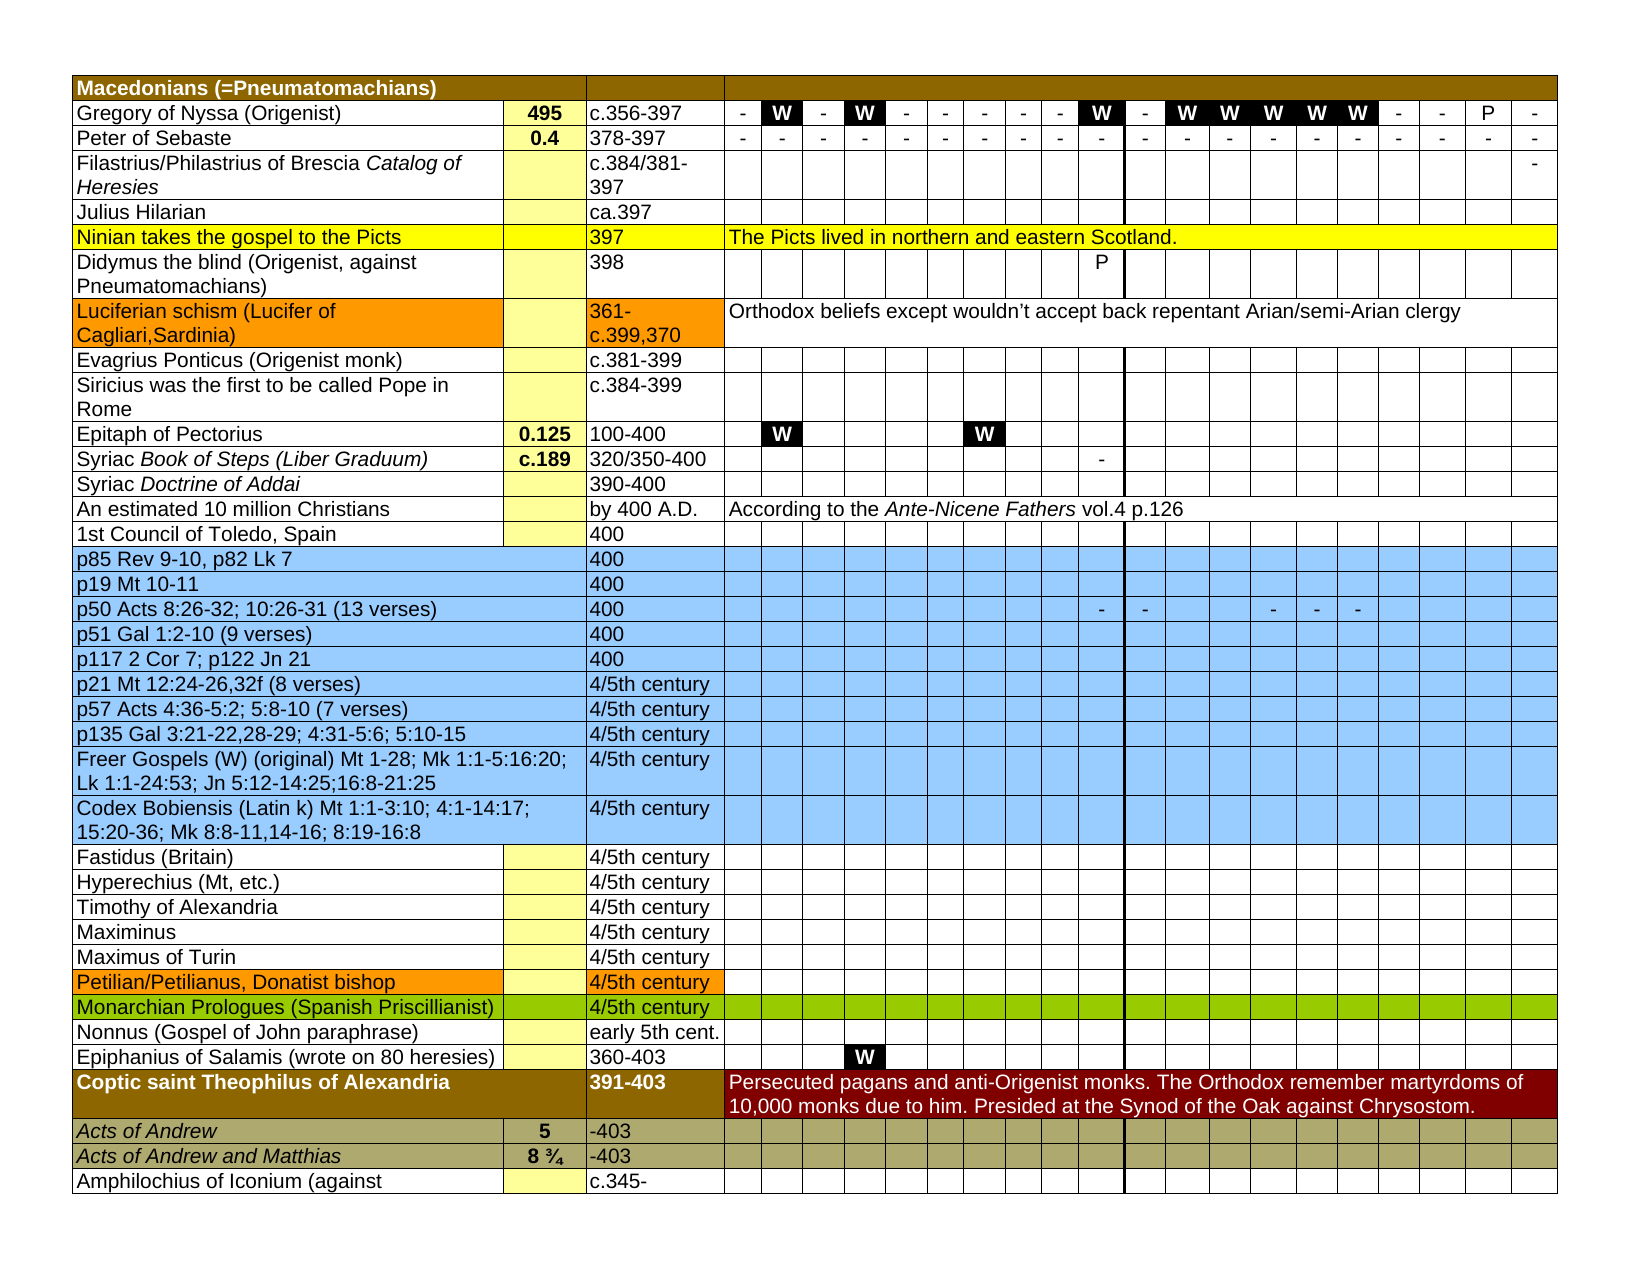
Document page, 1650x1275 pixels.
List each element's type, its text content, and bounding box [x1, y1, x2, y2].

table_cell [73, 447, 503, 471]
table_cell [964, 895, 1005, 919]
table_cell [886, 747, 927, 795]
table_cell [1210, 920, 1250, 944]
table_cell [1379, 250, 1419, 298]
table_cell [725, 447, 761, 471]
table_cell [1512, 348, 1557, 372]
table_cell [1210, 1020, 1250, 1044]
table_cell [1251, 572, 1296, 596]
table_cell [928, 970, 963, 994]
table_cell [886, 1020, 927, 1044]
table_cell [725, 151, 761, 199]
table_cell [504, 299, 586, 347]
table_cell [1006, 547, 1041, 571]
table_cell - [1297, 126, 1337, 150]
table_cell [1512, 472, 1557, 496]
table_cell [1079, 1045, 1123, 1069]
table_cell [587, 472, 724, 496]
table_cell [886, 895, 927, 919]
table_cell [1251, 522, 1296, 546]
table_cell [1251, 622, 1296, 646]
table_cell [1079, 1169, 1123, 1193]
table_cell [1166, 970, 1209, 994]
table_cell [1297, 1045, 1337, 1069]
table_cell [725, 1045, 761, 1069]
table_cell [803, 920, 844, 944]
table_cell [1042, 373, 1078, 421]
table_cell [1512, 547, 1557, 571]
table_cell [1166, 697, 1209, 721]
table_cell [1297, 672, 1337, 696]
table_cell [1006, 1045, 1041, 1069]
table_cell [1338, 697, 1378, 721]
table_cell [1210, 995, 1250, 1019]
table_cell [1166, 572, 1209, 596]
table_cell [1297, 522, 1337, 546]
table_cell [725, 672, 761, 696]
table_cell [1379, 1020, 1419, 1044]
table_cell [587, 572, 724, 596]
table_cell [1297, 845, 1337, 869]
table_cell [504, 151, 586, 199]
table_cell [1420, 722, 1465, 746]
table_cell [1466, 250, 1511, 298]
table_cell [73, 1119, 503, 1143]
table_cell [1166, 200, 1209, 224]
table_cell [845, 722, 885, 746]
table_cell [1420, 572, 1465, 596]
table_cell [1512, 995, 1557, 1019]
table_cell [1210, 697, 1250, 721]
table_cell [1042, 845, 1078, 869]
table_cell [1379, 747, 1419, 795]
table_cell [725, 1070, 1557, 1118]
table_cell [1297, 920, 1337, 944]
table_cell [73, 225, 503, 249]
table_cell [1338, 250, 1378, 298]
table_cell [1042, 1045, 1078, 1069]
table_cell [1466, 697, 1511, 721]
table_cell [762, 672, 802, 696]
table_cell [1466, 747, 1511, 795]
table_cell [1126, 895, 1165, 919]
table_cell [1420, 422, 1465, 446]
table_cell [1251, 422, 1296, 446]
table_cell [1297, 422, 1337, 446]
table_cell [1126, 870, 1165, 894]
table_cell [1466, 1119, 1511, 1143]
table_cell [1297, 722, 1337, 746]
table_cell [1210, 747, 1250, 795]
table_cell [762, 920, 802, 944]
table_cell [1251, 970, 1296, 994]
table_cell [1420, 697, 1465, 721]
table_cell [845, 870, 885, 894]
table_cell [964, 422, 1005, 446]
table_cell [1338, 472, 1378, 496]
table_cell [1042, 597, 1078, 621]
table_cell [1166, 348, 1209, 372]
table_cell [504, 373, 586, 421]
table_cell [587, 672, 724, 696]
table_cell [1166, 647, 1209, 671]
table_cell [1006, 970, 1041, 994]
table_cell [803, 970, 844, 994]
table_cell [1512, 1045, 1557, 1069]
table_cell W [1297, 101, 1337, 125]
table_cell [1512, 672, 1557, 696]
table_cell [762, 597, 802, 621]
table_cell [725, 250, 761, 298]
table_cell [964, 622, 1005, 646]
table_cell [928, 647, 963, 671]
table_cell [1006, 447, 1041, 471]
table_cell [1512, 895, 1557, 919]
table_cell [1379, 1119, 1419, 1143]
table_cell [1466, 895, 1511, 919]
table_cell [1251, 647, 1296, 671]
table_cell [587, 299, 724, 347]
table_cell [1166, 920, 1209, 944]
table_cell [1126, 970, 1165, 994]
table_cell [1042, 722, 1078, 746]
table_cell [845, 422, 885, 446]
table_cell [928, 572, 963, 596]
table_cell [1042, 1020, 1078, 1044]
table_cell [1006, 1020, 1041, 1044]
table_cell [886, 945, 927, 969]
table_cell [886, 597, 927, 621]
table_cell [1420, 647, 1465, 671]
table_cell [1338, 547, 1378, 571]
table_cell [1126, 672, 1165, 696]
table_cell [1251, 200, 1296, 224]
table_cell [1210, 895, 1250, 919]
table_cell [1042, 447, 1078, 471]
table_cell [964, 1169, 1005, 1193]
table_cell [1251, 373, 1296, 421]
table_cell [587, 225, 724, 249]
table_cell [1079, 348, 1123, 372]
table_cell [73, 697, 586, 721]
table_cell [886, 151, 927, 199]
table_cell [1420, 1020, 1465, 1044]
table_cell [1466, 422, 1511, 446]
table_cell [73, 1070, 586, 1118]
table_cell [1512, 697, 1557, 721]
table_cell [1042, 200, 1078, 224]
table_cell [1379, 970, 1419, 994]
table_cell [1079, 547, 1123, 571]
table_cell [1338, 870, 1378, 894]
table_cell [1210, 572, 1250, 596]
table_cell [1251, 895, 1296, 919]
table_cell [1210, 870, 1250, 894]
table_cell [1210, 151, 1250, 199]
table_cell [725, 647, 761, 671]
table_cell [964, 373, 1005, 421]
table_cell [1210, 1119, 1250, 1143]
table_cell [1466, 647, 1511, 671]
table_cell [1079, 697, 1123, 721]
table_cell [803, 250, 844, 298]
table_cell [1466, 151, 1511, 199]
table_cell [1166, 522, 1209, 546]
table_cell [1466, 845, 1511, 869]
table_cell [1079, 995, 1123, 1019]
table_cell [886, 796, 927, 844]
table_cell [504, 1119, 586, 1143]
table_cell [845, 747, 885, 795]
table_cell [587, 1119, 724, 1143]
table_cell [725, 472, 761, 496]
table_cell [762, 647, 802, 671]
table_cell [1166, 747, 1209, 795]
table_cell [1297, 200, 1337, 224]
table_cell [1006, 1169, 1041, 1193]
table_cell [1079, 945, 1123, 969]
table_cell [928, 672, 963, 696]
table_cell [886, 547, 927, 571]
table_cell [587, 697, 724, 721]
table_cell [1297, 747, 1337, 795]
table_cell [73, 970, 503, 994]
table_cell - [803, 101, 844, 125]
table_cell - [725, 101, 761, 125]
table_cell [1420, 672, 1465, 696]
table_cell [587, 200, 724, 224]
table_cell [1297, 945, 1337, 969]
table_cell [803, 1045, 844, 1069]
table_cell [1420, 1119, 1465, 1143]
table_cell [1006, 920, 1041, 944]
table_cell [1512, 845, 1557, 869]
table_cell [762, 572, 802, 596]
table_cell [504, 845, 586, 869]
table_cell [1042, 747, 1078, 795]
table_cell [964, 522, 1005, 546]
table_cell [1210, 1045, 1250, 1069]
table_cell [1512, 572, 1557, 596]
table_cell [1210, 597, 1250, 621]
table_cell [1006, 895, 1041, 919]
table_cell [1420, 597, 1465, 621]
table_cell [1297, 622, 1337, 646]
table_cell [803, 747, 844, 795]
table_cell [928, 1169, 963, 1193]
table_cell - [1079, 126, 1123, 150]
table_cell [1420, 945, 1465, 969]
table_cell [725, 76, 1557, 100]
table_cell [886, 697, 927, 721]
table_cell c.356-397 [587, 101, 724, 125]
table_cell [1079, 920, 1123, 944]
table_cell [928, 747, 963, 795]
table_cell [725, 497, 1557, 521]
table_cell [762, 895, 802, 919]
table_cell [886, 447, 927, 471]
table_cell c.384/381-397 [587, 151, 724, 199]
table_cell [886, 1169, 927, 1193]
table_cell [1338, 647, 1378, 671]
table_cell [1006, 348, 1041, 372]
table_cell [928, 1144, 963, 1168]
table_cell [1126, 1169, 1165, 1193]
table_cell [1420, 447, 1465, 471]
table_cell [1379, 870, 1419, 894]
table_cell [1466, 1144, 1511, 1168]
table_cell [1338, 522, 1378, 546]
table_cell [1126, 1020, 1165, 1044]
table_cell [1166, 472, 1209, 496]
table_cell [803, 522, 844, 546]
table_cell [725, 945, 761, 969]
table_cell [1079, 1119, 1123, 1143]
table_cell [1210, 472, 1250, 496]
table_cell W [1079, 101, 1123, 125]
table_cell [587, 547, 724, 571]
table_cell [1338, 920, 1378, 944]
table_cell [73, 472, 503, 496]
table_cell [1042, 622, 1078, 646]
table_cell - [1042, 126, 1078, 150]
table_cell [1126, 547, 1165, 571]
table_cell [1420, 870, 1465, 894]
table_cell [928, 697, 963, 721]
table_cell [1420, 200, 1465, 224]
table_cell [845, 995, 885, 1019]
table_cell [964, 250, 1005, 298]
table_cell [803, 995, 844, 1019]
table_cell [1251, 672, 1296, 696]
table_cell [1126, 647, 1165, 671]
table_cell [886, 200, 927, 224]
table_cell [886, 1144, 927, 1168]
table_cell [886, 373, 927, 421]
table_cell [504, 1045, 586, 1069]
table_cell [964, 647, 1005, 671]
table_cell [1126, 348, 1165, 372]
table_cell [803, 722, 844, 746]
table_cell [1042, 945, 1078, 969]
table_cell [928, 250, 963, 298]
table_cell [1379, 151, 1419, 199]
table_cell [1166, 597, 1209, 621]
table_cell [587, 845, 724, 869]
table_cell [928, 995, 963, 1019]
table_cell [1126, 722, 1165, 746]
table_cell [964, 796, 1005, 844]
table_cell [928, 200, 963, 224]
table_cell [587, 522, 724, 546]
table_cell Julius Hilarian [73, 200, 503, 224]
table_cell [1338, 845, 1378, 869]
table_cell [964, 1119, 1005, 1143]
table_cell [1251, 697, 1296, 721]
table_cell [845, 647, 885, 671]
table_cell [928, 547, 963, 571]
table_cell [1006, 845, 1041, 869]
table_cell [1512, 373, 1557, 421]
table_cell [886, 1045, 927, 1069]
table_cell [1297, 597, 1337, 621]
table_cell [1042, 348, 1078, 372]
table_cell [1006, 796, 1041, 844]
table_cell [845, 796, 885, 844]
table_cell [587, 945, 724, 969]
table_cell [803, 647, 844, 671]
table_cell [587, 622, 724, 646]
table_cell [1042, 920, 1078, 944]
table_cell [845, 151, 885, 199]
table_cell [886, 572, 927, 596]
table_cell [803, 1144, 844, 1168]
table_cell - [886, 101, 927, 125]
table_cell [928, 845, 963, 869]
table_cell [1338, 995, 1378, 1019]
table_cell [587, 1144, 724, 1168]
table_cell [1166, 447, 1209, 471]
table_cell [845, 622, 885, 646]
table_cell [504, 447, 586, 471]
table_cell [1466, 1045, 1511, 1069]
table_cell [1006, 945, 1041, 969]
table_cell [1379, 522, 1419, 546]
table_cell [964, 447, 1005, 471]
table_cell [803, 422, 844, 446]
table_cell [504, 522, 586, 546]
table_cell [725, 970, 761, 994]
table_cell [1166, 151, 1209, 199]
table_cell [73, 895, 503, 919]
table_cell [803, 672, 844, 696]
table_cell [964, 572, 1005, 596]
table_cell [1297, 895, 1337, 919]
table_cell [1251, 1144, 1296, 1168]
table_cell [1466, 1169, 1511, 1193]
table_cell W [1166, 101, 1209, 125]
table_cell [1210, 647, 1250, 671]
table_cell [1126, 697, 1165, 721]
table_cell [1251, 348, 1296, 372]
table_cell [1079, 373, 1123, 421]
table_cell - [762, 126, 802, 150]
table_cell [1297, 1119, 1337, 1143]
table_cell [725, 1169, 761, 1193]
table_cell [803, 151, 844, 199]
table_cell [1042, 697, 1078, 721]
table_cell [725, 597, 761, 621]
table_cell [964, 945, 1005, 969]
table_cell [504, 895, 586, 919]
table_cell [1251, 151, 1296, 199]
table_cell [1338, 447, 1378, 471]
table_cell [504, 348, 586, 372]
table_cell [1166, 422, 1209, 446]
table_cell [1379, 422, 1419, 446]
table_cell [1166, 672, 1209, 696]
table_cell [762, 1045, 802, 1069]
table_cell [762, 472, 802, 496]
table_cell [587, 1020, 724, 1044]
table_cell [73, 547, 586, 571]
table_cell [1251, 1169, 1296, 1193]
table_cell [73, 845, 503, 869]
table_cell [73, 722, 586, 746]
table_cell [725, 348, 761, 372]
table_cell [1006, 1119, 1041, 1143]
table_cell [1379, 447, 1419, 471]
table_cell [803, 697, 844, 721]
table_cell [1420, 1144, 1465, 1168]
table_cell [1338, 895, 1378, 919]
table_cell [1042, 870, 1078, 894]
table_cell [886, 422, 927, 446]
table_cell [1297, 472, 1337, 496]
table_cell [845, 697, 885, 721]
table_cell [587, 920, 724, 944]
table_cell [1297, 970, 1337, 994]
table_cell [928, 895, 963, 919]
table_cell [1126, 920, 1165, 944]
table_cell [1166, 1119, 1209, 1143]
table_cell - [1006, 126, 1041, 150]
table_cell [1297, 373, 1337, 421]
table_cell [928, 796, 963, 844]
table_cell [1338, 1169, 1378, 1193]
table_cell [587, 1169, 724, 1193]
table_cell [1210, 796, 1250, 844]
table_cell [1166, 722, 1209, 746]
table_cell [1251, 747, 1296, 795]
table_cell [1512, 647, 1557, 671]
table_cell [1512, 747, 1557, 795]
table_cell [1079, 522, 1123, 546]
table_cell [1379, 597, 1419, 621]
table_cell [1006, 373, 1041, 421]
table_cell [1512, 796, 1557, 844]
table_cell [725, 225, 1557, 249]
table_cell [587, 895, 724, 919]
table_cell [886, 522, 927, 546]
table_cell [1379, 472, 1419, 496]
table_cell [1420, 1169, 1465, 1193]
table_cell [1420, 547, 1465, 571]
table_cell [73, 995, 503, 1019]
table_cell [964, 151, 1005, 199]
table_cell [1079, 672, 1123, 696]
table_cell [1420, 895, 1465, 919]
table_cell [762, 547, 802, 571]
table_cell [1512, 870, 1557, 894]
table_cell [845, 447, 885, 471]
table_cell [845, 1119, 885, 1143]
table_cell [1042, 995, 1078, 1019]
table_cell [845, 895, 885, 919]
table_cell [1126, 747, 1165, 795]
table_cell - [1338, 126, 1378, 150]
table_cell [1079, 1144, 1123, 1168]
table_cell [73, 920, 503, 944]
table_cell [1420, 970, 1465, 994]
table_cell [1338, 151, 1378, 199]
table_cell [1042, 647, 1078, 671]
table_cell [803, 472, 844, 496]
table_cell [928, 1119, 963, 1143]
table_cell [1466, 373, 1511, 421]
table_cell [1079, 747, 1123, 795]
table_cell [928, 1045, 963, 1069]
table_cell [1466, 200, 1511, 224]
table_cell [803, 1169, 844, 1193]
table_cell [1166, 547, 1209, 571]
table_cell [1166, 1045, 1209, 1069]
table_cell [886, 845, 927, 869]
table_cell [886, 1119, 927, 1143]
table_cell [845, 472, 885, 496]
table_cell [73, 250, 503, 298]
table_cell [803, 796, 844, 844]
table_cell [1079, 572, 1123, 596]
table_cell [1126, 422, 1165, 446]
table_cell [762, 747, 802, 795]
table_cell - [1126, 101, 1165, 125]
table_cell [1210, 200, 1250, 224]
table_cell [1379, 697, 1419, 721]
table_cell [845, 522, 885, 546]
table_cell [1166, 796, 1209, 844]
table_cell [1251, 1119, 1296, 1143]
table_cell - [964, 101, 1005, 125]
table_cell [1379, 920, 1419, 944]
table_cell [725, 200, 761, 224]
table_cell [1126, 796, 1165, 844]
table_cell W [1338, 101, 1378, 125]
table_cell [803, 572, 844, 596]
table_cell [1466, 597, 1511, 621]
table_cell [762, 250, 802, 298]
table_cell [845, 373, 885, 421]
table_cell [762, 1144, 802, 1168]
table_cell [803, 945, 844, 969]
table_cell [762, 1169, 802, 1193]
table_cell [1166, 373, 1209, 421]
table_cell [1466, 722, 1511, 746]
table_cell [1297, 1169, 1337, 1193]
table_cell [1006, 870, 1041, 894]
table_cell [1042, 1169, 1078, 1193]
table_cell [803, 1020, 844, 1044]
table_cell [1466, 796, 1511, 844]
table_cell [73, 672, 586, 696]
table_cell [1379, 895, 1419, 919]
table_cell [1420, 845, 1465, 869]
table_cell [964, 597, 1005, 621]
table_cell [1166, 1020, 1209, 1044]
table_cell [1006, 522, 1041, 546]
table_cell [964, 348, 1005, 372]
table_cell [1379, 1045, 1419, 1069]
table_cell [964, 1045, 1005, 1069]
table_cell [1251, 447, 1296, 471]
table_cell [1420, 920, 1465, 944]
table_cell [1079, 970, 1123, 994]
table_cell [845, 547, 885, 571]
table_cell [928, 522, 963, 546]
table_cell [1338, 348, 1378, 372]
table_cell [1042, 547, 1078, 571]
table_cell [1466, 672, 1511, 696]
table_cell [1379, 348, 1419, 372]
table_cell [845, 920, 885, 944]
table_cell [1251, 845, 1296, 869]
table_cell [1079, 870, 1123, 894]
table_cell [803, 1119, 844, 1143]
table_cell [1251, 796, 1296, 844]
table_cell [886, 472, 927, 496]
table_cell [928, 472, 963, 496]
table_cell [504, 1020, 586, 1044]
table_cell [504, 200, 586, 224]
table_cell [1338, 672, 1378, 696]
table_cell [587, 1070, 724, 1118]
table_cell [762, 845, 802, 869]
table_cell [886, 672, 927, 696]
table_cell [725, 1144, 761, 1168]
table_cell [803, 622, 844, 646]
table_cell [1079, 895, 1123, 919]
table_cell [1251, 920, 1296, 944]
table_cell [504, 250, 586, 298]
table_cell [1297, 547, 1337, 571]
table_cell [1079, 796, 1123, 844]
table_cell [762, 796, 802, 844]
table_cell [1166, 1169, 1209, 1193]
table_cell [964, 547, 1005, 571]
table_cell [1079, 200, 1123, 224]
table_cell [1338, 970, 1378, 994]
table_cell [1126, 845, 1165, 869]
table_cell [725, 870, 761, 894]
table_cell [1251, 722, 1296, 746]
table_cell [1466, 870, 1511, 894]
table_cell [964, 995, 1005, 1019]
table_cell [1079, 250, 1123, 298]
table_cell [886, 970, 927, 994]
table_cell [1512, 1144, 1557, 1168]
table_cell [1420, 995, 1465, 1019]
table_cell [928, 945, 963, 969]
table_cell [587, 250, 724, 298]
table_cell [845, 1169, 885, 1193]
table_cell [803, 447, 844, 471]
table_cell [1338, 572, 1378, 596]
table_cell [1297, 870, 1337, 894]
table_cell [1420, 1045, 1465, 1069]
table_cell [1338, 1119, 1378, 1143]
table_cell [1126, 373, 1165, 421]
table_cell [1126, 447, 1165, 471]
table_cell - [1042, 101, 1078, 125]
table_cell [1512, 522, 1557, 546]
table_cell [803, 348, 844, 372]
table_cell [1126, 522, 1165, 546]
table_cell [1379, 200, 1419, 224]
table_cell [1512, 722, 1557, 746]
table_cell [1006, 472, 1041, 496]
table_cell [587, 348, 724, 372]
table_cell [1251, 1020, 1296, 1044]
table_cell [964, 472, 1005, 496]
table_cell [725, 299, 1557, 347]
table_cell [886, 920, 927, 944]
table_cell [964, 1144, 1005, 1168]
table_cell W [762, 101, 802, 125]
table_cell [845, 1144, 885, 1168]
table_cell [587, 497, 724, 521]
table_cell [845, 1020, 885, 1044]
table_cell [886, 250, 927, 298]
table_cell - [886, 126, 927, 150]
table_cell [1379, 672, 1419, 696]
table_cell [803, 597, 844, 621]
table_cell - [1006, 101, 1041, 125]
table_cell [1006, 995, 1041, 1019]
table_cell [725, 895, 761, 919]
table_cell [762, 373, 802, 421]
table_cell [1126, 151, 1165, 199]
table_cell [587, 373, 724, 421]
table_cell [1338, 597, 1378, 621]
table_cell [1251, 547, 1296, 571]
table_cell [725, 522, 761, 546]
table_cell [1420, 151, 1465, 199]
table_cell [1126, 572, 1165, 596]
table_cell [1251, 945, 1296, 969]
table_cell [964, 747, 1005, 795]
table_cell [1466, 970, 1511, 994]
table_cell - [803, 126, 844, 150]
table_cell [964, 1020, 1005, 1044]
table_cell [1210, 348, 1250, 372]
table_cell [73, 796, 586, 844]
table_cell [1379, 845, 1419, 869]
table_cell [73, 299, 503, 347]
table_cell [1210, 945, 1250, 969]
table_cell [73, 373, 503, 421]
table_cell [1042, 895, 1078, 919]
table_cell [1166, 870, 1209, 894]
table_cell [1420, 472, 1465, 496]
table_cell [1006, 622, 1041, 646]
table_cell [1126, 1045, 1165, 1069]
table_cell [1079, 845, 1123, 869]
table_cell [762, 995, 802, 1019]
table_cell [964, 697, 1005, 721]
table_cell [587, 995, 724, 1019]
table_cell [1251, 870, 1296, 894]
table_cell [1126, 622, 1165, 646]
table_cell W [845, 101, 885, 125]
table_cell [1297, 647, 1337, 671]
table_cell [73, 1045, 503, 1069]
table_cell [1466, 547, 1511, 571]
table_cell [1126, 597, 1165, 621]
table_cell P [1466, 101, 1511, 125]
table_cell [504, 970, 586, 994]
table_cell - [928, 126, 963, 150]
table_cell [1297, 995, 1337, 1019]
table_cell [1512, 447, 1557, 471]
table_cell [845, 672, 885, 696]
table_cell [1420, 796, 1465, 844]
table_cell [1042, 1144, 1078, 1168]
table_cell - [1512, 101, 1557, 125]
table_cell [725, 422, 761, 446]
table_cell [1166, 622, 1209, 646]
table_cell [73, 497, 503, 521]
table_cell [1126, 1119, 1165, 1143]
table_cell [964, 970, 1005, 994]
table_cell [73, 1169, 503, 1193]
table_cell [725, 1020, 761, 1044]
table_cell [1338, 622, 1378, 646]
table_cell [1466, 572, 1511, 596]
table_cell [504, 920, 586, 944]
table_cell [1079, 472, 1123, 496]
table_cell - [1166, 126, 1209, 150]
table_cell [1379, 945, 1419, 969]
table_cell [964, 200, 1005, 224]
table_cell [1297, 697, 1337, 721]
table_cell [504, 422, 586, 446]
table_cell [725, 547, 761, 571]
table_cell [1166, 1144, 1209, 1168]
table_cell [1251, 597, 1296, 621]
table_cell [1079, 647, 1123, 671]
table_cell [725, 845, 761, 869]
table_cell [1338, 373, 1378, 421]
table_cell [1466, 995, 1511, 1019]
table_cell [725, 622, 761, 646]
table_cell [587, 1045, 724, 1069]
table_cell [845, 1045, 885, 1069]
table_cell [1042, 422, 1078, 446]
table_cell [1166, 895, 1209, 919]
table_cell - [928, 101, 963, 125]
table_cell [1006, 151, 1041, 199]
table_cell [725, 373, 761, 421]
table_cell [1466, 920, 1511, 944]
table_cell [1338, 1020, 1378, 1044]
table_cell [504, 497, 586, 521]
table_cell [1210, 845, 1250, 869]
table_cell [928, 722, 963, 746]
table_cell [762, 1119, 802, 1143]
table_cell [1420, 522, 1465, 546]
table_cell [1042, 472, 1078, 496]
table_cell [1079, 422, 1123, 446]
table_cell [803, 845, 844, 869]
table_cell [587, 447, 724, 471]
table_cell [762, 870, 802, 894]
table_cell - [1512, 151, 1557, 199]
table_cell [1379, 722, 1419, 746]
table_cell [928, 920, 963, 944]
table_cell Peter of Sebaste [73, 126, 503, 150]
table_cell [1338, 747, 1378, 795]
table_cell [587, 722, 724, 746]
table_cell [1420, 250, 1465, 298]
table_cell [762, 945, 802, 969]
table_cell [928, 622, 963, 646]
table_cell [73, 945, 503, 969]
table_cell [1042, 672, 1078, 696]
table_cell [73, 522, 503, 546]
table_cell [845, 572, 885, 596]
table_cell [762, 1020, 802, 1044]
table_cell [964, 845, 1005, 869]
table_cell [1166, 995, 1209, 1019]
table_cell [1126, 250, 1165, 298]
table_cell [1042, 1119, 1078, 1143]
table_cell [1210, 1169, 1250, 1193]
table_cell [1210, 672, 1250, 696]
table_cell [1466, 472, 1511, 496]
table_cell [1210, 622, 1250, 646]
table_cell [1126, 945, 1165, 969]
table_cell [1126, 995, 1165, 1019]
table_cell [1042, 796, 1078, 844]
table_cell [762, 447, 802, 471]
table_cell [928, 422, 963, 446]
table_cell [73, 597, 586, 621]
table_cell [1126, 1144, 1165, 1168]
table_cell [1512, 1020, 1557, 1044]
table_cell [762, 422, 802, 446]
table_cell [1297, 151, 1337, 199]
table_cell W [1251, 101, 1296, 125]
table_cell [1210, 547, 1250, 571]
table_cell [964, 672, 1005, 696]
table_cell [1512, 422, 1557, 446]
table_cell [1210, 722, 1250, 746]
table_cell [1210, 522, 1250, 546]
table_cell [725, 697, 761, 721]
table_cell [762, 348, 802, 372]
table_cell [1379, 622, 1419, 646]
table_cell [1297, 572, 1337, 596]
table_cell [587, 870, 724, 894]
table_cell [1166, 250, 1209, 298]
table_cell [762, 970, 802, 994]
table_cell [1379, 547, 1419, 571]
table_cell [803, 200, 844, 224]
table_cell [1042, 151, 1078, 199]
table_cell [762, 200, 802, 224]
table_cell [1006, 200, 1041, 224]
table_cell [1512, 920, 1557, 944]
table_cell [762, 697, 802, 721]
table_cell - [1379, 126, 1419, 150]
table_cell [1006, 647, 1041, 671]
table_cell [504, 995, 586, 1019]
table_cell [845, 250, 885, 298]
table_cell W [1210, 101, 1250, 125]
table_cell Filastrius/Philastrius of Catalog of Heresies [73, 151, 503, 199]
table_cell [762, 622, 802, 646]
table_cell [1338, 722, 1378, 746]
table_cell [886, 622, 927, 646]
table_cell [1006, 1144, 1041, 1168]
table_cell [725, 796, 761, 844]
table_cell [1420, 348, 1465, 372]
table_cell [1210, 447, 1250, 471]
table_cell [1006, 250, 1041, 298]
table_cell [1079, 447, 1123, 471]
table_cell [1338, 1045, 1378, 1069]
table_cell Gregory of Nyssa (Origenist) [73, 101, 503, 125]
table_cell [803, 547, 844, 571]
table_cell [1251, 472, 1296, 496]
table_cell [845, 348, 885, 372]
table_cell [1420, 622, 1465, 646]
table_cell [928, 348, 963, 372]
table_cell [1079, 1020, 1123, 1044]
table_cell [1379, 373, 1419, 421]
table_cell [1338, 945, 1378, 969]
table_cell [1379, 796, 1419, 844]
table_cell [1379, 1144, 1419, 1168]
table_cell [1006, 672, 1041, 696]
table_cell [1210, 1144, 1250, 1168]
table_cell - [964, 126, 1005, 150]
table_cell [1079, 151, 1123, 199]
table_cell - [845, 126, 885, 150]
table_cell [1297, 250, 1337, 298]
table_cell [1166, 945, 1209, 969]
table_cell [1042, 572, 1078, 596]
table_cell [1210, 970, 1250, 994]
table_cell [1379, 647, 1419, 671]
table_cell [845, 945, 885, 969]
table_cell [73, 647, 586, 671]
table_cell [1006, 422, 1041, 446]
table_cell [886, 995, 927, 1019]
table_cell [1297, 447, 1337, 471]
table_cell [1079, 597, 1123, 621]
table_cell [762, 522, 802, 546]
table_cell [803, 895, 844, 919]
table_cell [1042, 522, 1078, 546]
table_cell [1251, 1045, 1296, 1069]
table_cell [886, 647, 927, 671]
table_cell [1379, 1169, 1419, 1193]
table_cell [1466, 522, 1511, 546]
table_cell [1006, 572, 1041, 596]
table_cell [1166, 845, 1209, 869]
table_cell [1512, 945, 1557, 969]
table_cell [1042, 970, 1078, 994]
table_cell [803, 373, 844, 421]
table_cell - [1420, 126, 1465, 150]
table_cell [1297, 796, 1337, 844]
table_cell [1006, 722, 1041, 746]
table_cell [73, 76, 586, 100]
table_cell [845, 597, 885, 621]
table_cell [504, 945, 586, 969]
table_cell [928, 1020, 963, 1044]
table_cell - [1466, 126, 1511, 150]
table_cell - [1420, 101, 1465, 125]
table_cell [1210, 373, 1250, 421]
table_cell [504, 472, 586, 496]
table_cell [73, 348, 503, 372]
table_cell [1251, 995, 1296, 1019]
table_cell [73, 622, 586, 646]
table_cell - [1512, 126, 1557, 150]
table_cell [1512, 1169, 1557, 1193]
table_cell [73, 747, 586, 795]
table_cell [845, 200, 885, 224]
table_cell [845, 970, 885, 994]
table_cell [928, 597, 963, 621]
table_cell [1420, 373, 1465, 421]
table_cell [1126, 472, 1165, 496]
table_cell - [1126, 126, 1165, 150]
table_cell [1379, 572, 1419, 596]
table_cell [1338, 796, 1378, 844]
table_cell 0.4 [504, 126, 586, 150]
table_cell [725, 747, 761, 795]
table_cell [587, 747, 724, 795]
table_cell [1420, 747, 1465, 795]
table_cell 379-395 [587, 76, 724, 100]
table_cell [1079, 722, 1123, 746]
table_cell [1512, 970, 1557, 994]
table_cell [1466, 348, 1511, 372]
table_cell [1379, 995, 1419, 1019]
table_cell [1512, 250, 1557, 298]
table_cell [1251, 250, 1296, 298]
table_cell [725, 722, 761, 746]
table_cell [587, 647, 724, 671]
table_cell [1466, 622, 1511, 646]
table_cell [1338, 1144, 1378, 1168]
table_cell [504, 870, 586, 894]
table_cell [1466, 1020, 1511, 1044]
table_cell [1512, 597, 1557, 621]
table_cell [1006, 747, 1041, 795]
table_cell 495 [504, 101, 586, 125]
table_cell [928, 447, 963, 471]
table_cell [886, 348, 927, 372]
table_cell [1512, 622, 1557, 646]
table_cell - [725, 126, 761, 150]
table_cell - [1210, 126, 1250, 150]
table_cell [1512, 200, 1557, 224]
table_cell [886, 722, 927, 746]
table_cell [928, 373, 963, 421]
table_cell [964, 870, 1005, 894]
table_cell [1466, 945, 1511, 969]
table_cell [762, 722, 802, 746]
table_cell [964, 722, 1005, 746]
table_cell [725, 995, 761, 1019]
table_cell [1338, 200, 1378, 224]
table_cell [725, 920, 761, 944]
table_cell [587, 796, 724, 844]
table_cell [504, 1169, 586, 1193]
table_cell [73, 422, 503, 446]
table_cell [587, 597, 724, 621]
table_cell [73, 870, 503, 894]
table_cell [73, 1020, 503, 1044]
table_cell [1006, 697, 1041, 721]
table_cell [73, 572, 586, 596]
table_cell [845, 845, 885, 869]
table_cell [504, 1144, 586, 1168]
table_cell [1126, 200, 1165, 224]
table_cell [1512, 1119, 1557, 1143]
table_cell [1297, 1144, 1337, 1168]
table_cell 378-397 [587, 126, 724, 150]
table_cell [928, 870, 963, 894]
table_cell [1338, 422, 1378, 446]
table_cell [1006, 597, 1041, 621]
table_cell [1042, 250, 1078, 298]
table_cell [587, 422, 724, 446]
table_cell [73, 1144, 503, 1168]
table_cell - [1379, 101, 1419, 125]
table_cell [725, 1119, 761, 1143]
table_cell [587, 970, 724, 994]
table_cell - [1251, 126, 1296, 150]
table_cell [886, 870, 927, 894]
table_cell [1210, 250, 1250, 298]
table_cell [762, 151, 802, 199]
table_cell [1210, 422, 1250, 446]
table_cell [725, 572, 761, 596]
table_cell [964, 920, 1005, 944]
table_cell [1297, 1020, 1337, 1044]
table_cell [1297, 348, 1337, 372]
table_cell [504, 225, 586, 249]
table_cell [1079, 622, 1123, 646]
table_cell [928, 151, 963, 199]
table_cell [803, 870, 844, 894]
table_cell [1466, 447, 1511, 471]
